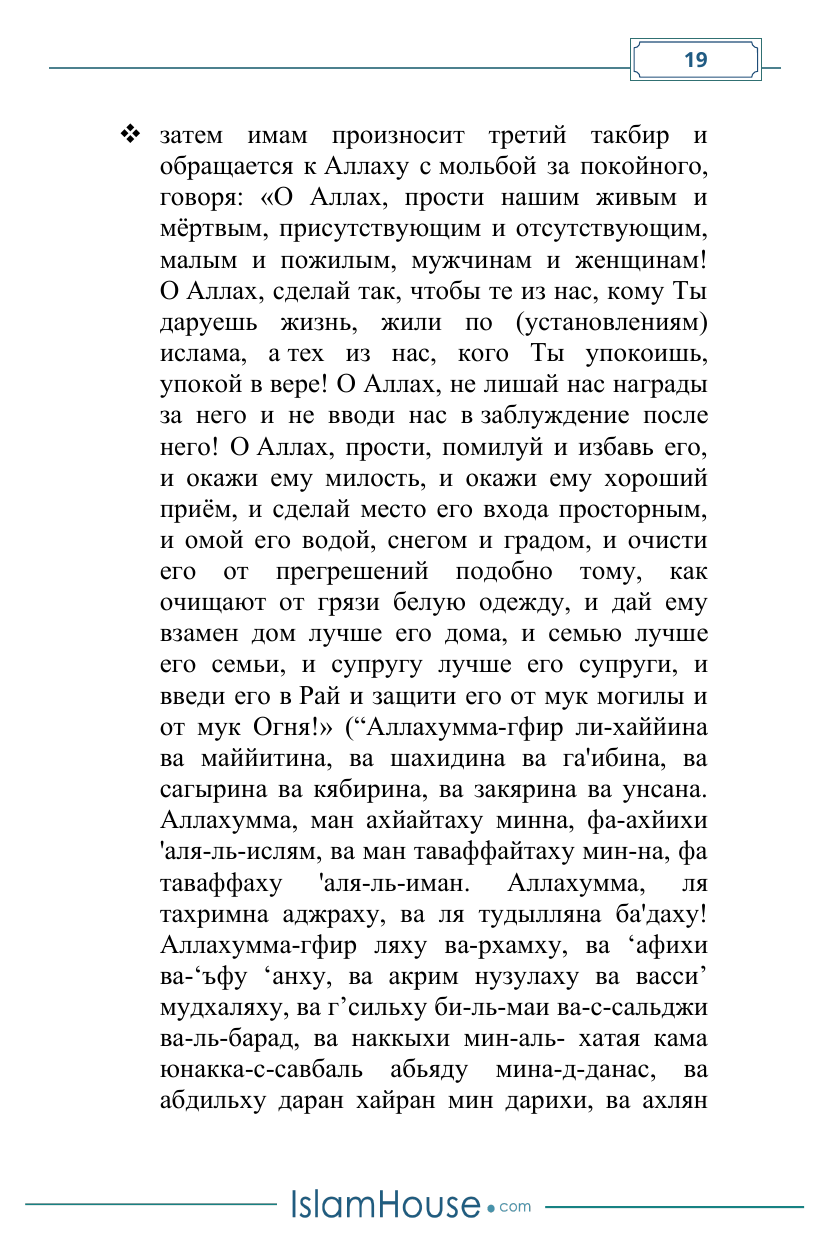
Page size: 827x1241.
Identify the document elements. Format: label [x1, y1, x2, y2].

picture [18, 1183, 277, 1221]
picture [284, 1184, 805, 1225]
list [118, 118, 709, 1115]
